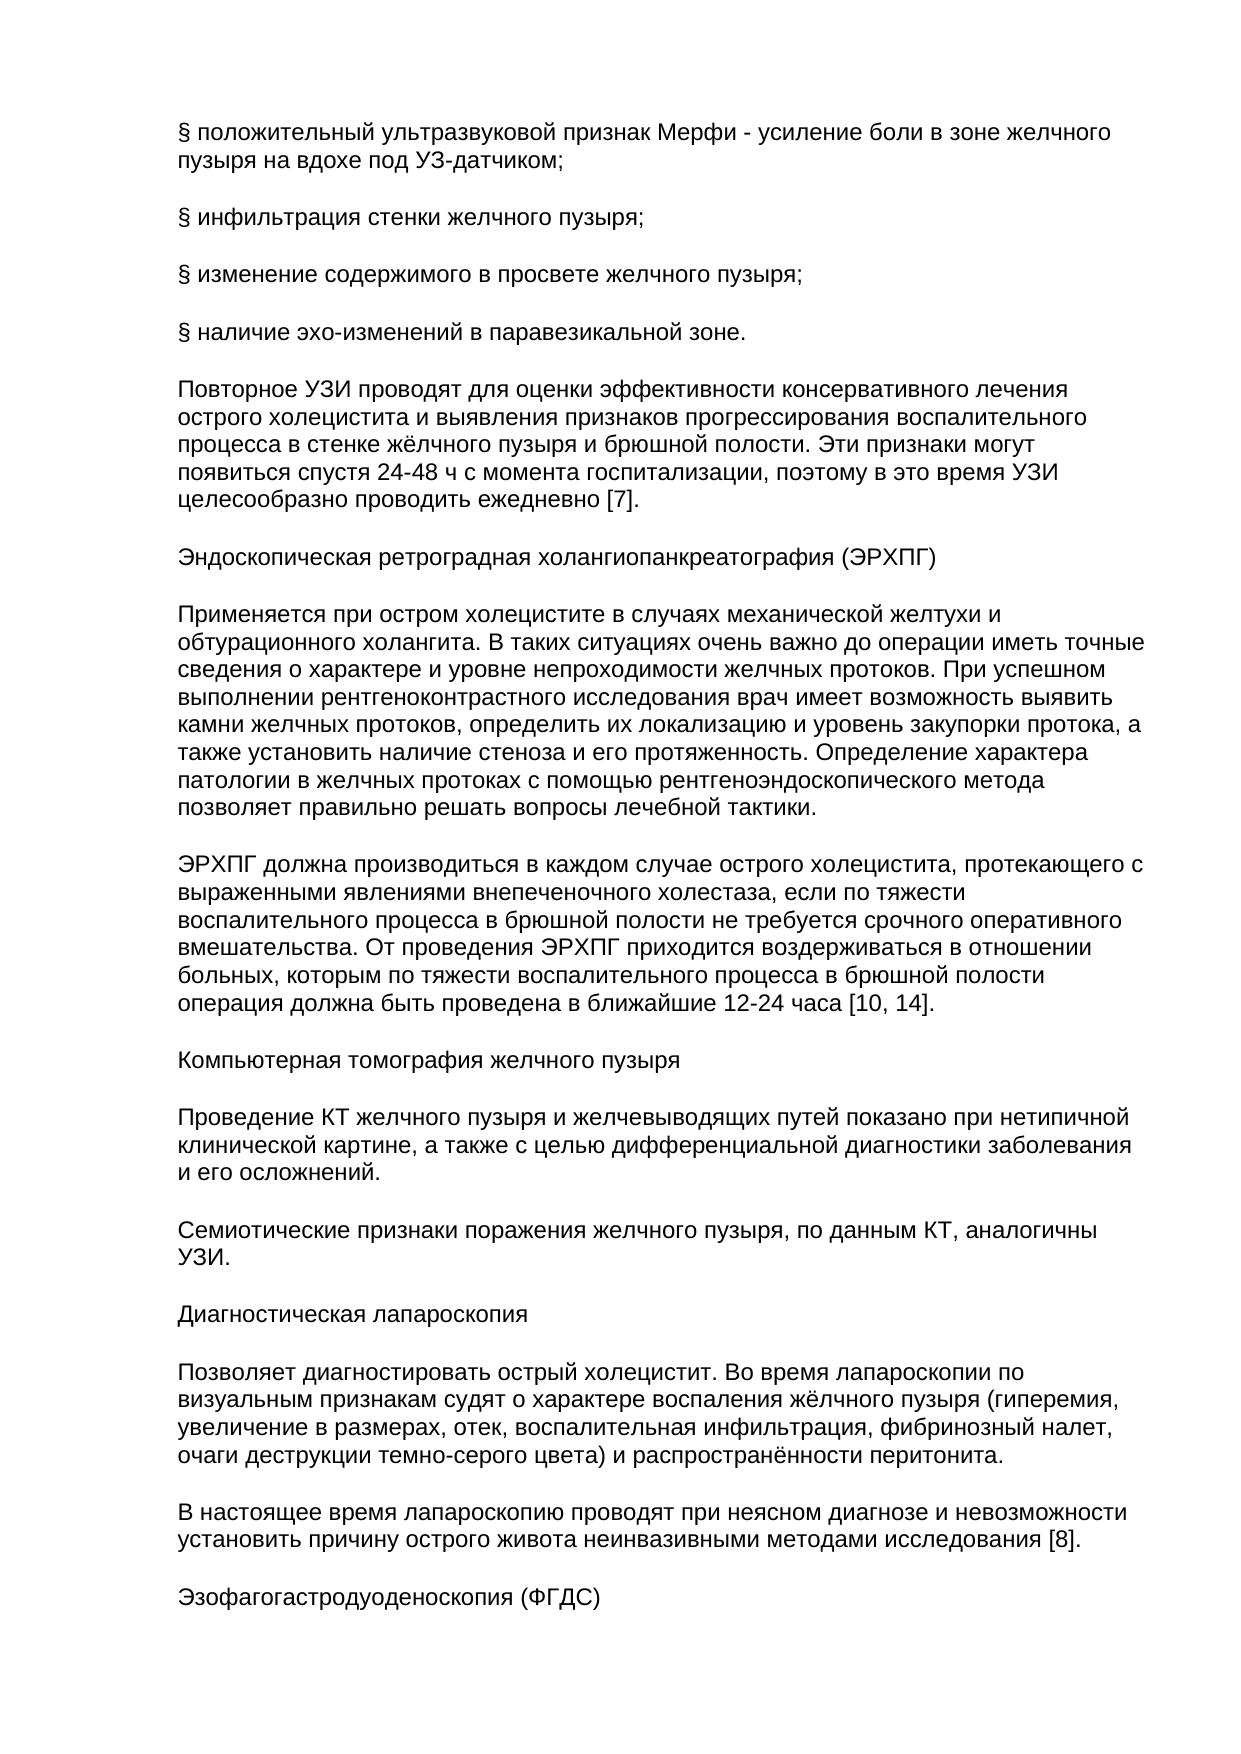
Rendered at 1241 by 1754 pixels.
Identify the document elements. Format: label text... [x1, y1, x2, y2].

text Диагностическая лапароскопия [177, 1300, 1152, 1328]
text § положительный ультразвуковой признак Мерфи - усиление боли в зоне желчного пузыря на вдохе под УЗ-датчиком; [177, 118, 1152, 173]
text § инфильтрация стенки желчного пузыря; [177, 203, 1152, 231]
text § изменение содержимого в просвете желчного пузыря; [177, 260, 1152, 288]
text Позволяет диагностировать острый холецистит. Во время лапароскопии по визуальным признакам судят о характере воспаления жёлчного пузыря (гиперемия, увеличение в размерах, отек, воспалительная инфильтрация, фибринозный налет, очаги деструкции темно-серого цвета) и распространённости перитонита. [177, 1358, 1152, 1468]
text ЭРХПГ должна производиться в каждом случае острого холецистита, протекающего с выраженными явлениями внепеченочного холестаза, если по тяжести воспалительного процесса в брюшной полости не требуется срочного оперативного вмешательства. От проведения ЭРХПГ приходится воздерживаться в отношении больных, которым по тяжести воспалительного процесса в брюшной полости операция должна быть проведена в ближайшие 12-24 часа [10, 14]. [177, 850, 1152, 1016]
text Эндоскопическая ретроградная холангиопанкреатография (ЭРХПГ) [177, 543, 1152, 570]
text Проведение КТ желчного пузыря и желчевыводящих путей показано при нетипичной клинической картине, а также с целью дифференциальной диагностики заболевания и его осложнений. [177, 1103, 1152, 1186]
text Эзофагогастродуоденоскопия (ФГДС) [177, 1583, 1152, 1610]
text В настоящее время лапароскопию проводят при неясном диагнозе и невозможности установить причину острого живота неинвазивными методами исследования [8]. [177, 1498, 1152, 1553]
text Повторное УЗИ проводят для оценки эффективности консервативного лечения острого холецистита и выявления признаков прогрессирования воспалительного процесса в стенке жёлчного пузыря и брюшной полости. Эти признаки могут появиться спустя 24-48 ч с момента госпитализации, поэтому в это время УЗИ целесообразно проводить ежедневно [7]. [177, 375, 1152, 513]
text § наличие эхо-изменений в паравезикальной зоне. [177, 318, 1152, 345]
text Семиотические признаки поражения желчного пузыря, по данным КТ, аналогичны УЗИ. [177, 1216, 1152, 1271]
text Компьютерная томография желчного пузыря [177, 1046, 1152, 1073]
text Применяется при остром холецистите в случаях механической желтухи и обтурационного холангита. В таких ситуациях очень важно до операции иметь точные сведения о характере и уровне непроходимости желчных протоков. При успешном выполнении рентгеноконтрастного исследования врач имеет возможность выявить камни желчных протоков, определить их локализацию и уровень закупорки протока, а также установить наличие стеноза и его протяженность. Определение характера патологии в желчных протоках с помощью рентгеноэндоскопического метода позволяет правильно решать вопросы лечебной тактики. [177, 600, 1152, 821]
